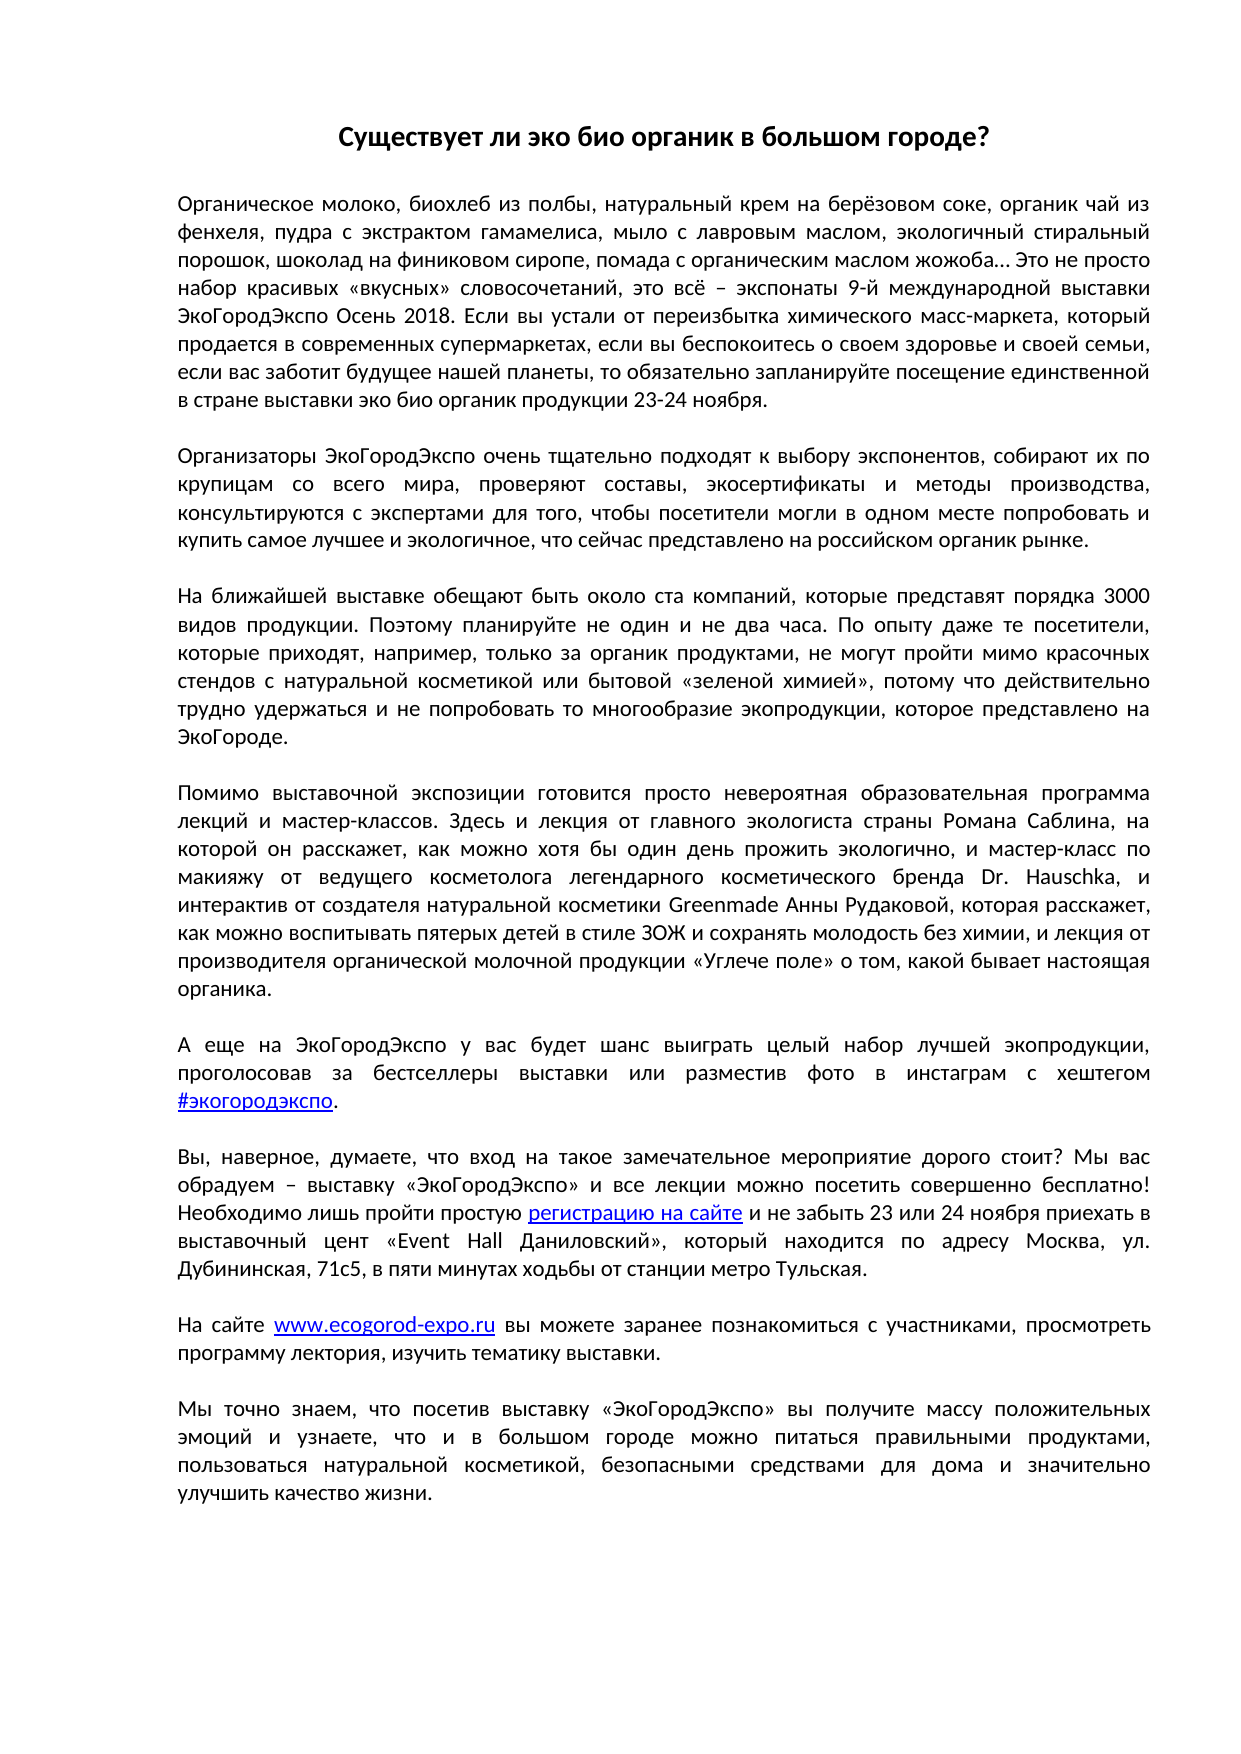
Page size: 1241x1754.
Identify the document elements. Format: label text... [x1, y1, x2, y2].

text Мы точно знаем, что посетив выставку «ЭкоГородЭкспо» вы получите массу положительных эмоций и узнаете, что и в большом городе можно питаться правильными продуктами, пользоваться натуральной косметикой, безопасными средствами для дома и значительно улучшить качество жизни. [177, 1394, 1152, 1506]
text Организаторы ЭкоГородЭкспо очень тщательно подходят к выбору экспонентов, собирают их по крупицам со всего мира, проверяют составы, экосертификаты и методы производства, консультируются с экспертами для того, чтобы посетители могли в одном месте попробовать и купить самое лучшее и экологичное, что сейчас представлено на российском органик рынке. [177, 442, 1152, 554]
text А еще на ЭкоГородЭкспо у вас будет шанс выиграть целый набор лучшей экопродукции, проголосовав за бестселлеры выставки или разместив фото в инстаграм с хештегом #экогородэкспо. [177, 1030, 1152, 1114]
text На сайте www.ecogorod-expo.ru вы можете заранее познакомиться с участниками, просмотреть программу лектория, изучить тематику выставки. [177, 1310, 1152, 1366]
text Вы, наверное, думаете, что вход на такое замечательное мероприятие дорого стоит? Мы вас обрадуем – выставку «ЭкоГородЭкспо» и все лекции можно посетить совершенно бесплатно! Необходимо лишь пройти простую регистрацию на сайте и не забыть 23 или 24 ноября приехать в выставочный цент «Event Hall Даниловский», который находится по адресу Москва, ул. Дубининская, 71с5, в пяти минутах ходьбы от станции метро Тульская. [177, 1142, 1152, 1282]
text На ближайшей выставке обещают быть около ста компаний, которые представят порядка 3000 видов продукции. Поэтому планируйте не один и не два часа. По опыту даже те посетители, которые приходят, например, только за органик продуктами, не могут пройти мимо красочных стендов с натуральной косметикой или бытовой «зеленой химией», потому что действительно трудно удержаться и не попробовать то многообразие экопродукции, которое представлено на ЭкоГороде. [177, 582, 1152, 750]
text Органическое молоко, биохлеб из полбы, натуральный крем на берёзовом соке, органик чай из фенхеля, пудра с экстрактом гамамелиса, мыло с лавровым маслом, экологичный стиральный порошок, шоколад на финиковом сиропе, помада с органическим маслом жожоба… Это не просто набор красивых «вкусных» словосочетаний, это всё – экспонаты 9-й международной выставки ЭкоГородЭкспо Осень 2018. Если вы устали от переизбытка химического масс-маркета, который продается в современных супермаркетах, если вы беспокоитесь о своем здоровье и своей семьи, если вас заботит будущее нашей планеты, то обязательно запланируйте посещение единственной в стране выставки эко био органик продукции 23-24 ноября. [177, 189, 1152, 413]
text Помимо выставочной экспозиции готовится просто невероятная образовательная программа лекций и мастер-классов. Здесь и лекция от главного экологиста страны Романа Саблина, на которой он расскажет, как можно хотя бы один день прожить экологично, и мастер-класс по макияжу от ведущего косметолога легендарного косметического бренда Dr. Hauschka, и интерактив от создателя натуральной косметики Greenmade Анны Рудаковой, которая расскажет, как можно воспитывать пятерых детей в стиле ЗОЖ и сохранять молодость без химии, и лекция от производителя органической молочной продукции «Углече поле» о том, какой бывает настоящая органика. [177, 778, 1152, 1002]
text Существует ли эко био органик в большом городе? [177, 118, 1152, 154]
